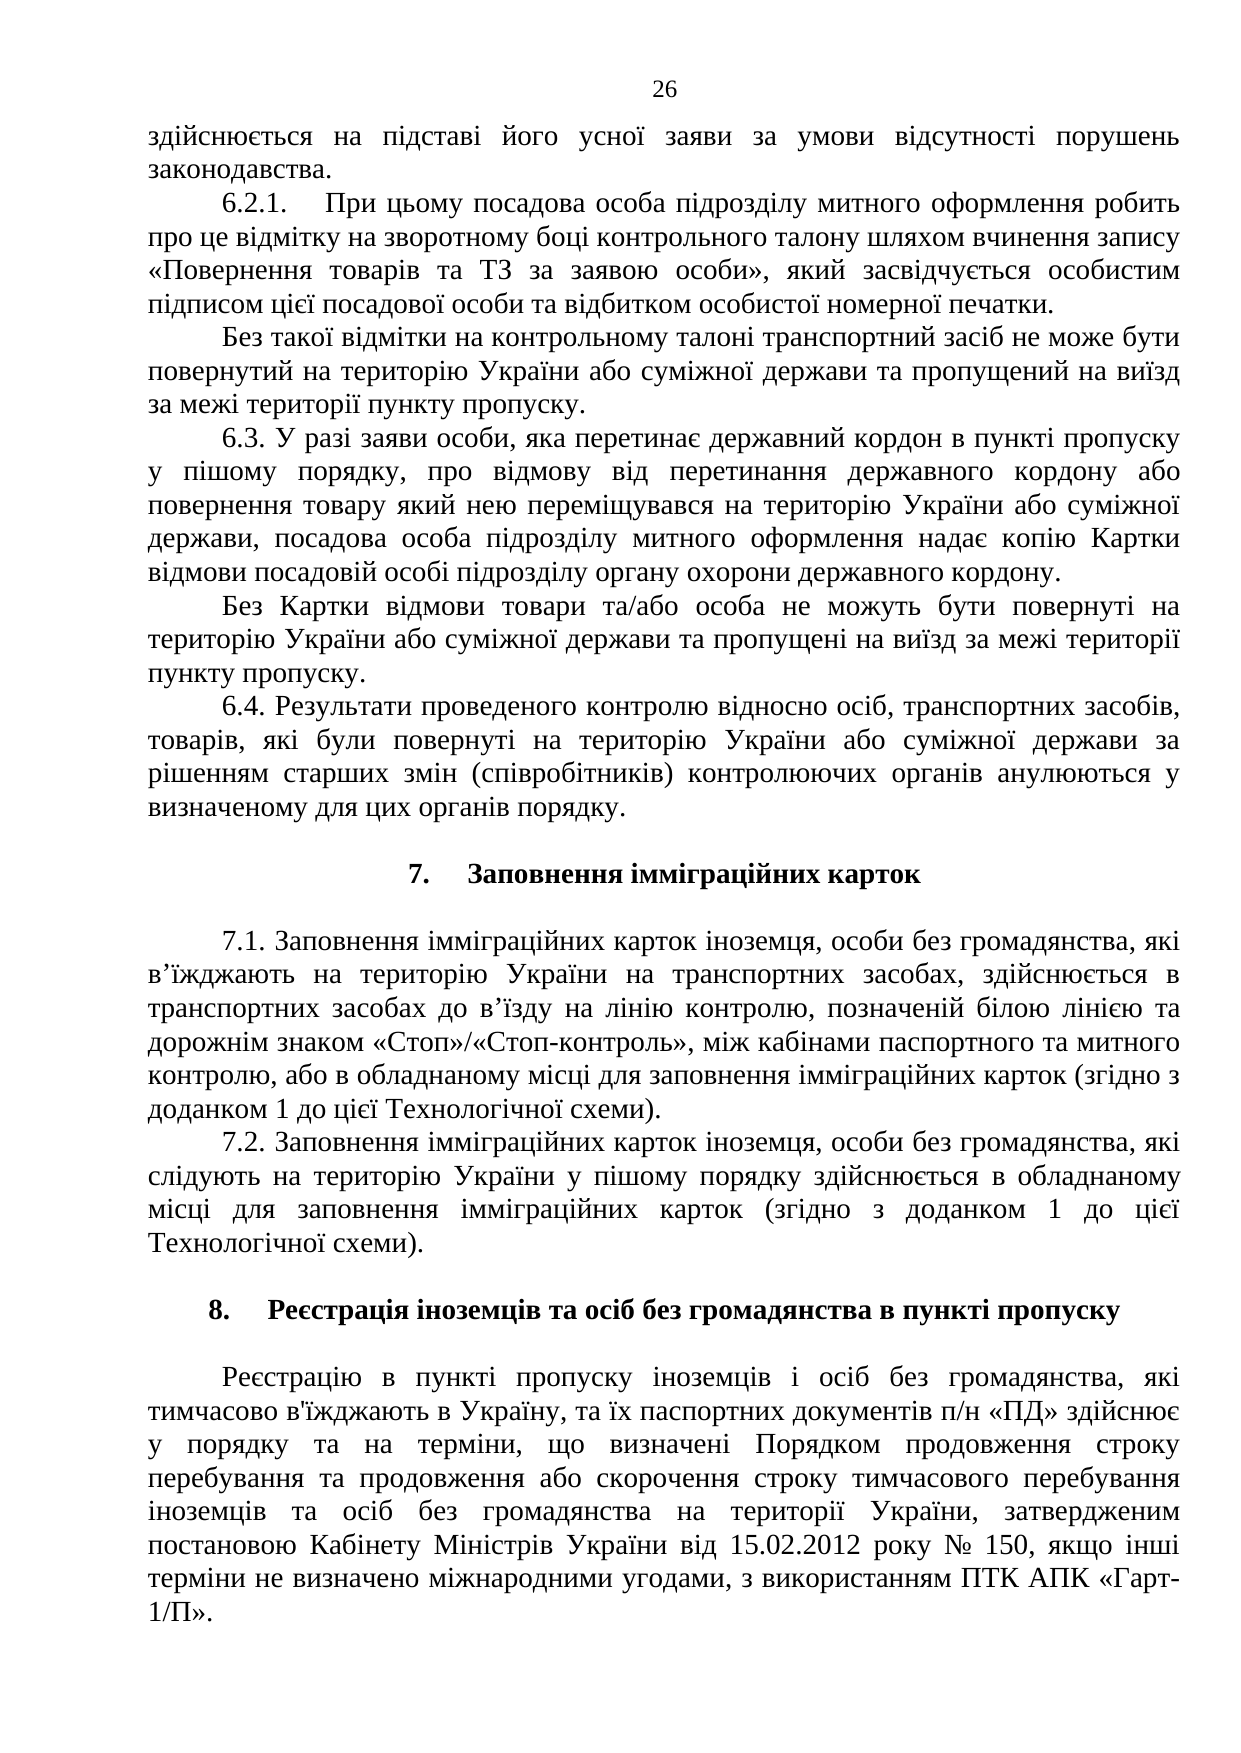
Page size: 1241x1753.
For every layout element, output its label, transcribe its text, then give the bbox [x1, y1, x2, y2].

list При цьому посадова особа підрозділу митного оформлення робить про це відмітку на зворотному боці контрольного талону шляхом вчинення запису «Повернення товарів та ТЗ за заявою особи», який засвідчується особистим підписом цієї посадової особи та відбитком особистої номерної печатки. [148, 185, 1181, 319]
list Заповнення імміграційних карток іноземця, особи без громадянства, які слідують на територію України у пішому порядку здійснюється в обладнаному місці для заповнення імміграційних карток (згідно з доданком 1 до цієї Технологічної схеми). [148, 1124, 1181, 1258]
list Результати проведеного контролю відносно осіб, транспортних засобів, товарів, які були повернуті на територію України або суміжної держави за рішенням старших змін (співробітників) контролюючих органів анулюються у визначеному для цих органів порядку. [148, 688, 1181, 822]
text Без такої відмітки на контрольному талоні транспортний засіб не може бути повернутий на територію України або суміжної держави та пропущений на виїзд за межі території пункту пропуску. [148, 319, 1181, 420]
list У разі заяви особи, яка перетинає державний кордон в пункті пропуску у пішому порядку, про відмову від перетинання державного кордону або повернення товару який нею переміщувався на територію України або суміжної держави, посадова особа підрозділу митного оформлення надає копію Картки відмови посадовій особі підрозділу органу охорони державного кордону. [148, 420, 1181, 588]
text Без Картки відмови товари та/або особа не можуть бути повернуті на територію України або суміжної держави та пропущені на виїзд за межі території пункту пропуску. [148, 588, 1181, 688]
list Заповнення імміграційних карток [148, 856, 1181, 889]
list Реєстрація іноземців та осіб без громадянства в пункті пропуску [148, 1292, 1181, 1326]
text Реєстрацію в пункті пропуску іноземців і осіб без громадянства, які тимчасово в'їжджають в Україну, та їх паспортних документів п/н «ПД» здійснює у порядку та на терміни, що визначені Порядком продовження строку перебування та продовження або скорочення строку тимчасового перебування іноземців та осіб без громадянства на території України, затвердженим постановою Кабінету Міністрів України від 15.02.2012 року № 150, якщо інші терміни не визначено міжнародними угодами, з використанням ПТК АПК «Гарт-1/П». [148, 1359, 1181, 1627]
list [148, 118, 1181, 185]
list Заповнення імміграційних карток іноземця, особи без громадянства, які в’їжджають на територію України на транспортних засобах, здійснюється в транспортних засобах до в’їзду на лінію контролю, позначеній білою лінією та дорожнім знаком «Стоп»/«Стоп-контроль», між кабінами паспортного та митного контролю, або в обладнаному місці для заповнення імміграційних карток (згідно з доданком 1 до цієї Технологічної схеми). [148, 923, 1181, 1124]
